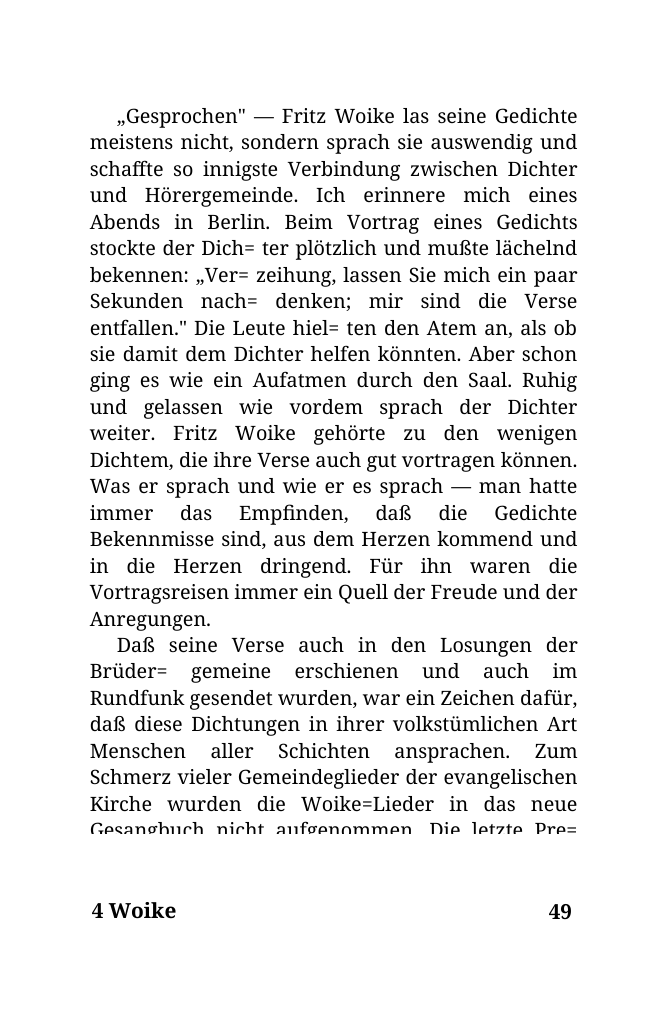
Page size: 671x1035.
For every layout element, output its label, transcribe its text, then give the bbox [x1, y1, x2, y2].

text „Gesprochen" — Fritz Woike las seine Gedichte meistens nicht, sondern sprach sie auswendig und schaffte so innigste Verbindung zwischen Dichter und Hörergemeinde. Ich erinnere mich eines Abends in Berlin. Beim Vortrag eines Gedichts stockte der Dich= ter plötzlich und mußte lächelnd bekennen: „Ver= zeihung, lassen Sie mich ein paar Sekunden nach= denken; mir sind die Verse entfallen." Die Leute hiel= ten den Atem an, als ob sie damit dem Dichter helfen könnten. Aber schon ging es wie ein Aufatmen durch den Saal. Ruhig und gelassen wie vordem sprach der Dichter weiter. Fritz Woike gehörte zu den wenigen Dichtem, die ihre Verse auch gut vortragen können. Was er sprach und wie er es sprach — man hatte immer das Empfinden, daß die Gedichte Bekennmisse sind, aus dem Herzen kommend und in die Herzen dringend. Für ihn waren die Vortragsreisen immer ein Quell der Freude und der Anregungen. [89, 102, 578, 631]
text Daß seine Verse auch in den Losungen der Brüder= gemeine erschienen und auch im Rundfunk gesendet wurden, war ein Zeichen dafür, daß diese Dichtungen in ihrer volkstümlichen Art Menschen aller Schichten ansprachen. Zum Schmerz vieler Gemeindeglieder der evangelischen Kirche wurden die Woike=Lieder in das neue Gesangbuch nicht aufgenommen. Die letzte Pre= digt, die Fritz Woike in seiner Heimatgemeinde mit= anhören konnte, schloß mit seinem Gedicht: [89, 631, 578, 833]
text 49 [548, 903, 572, 923]
text 4 Woike [92, 902, 176, 923]
